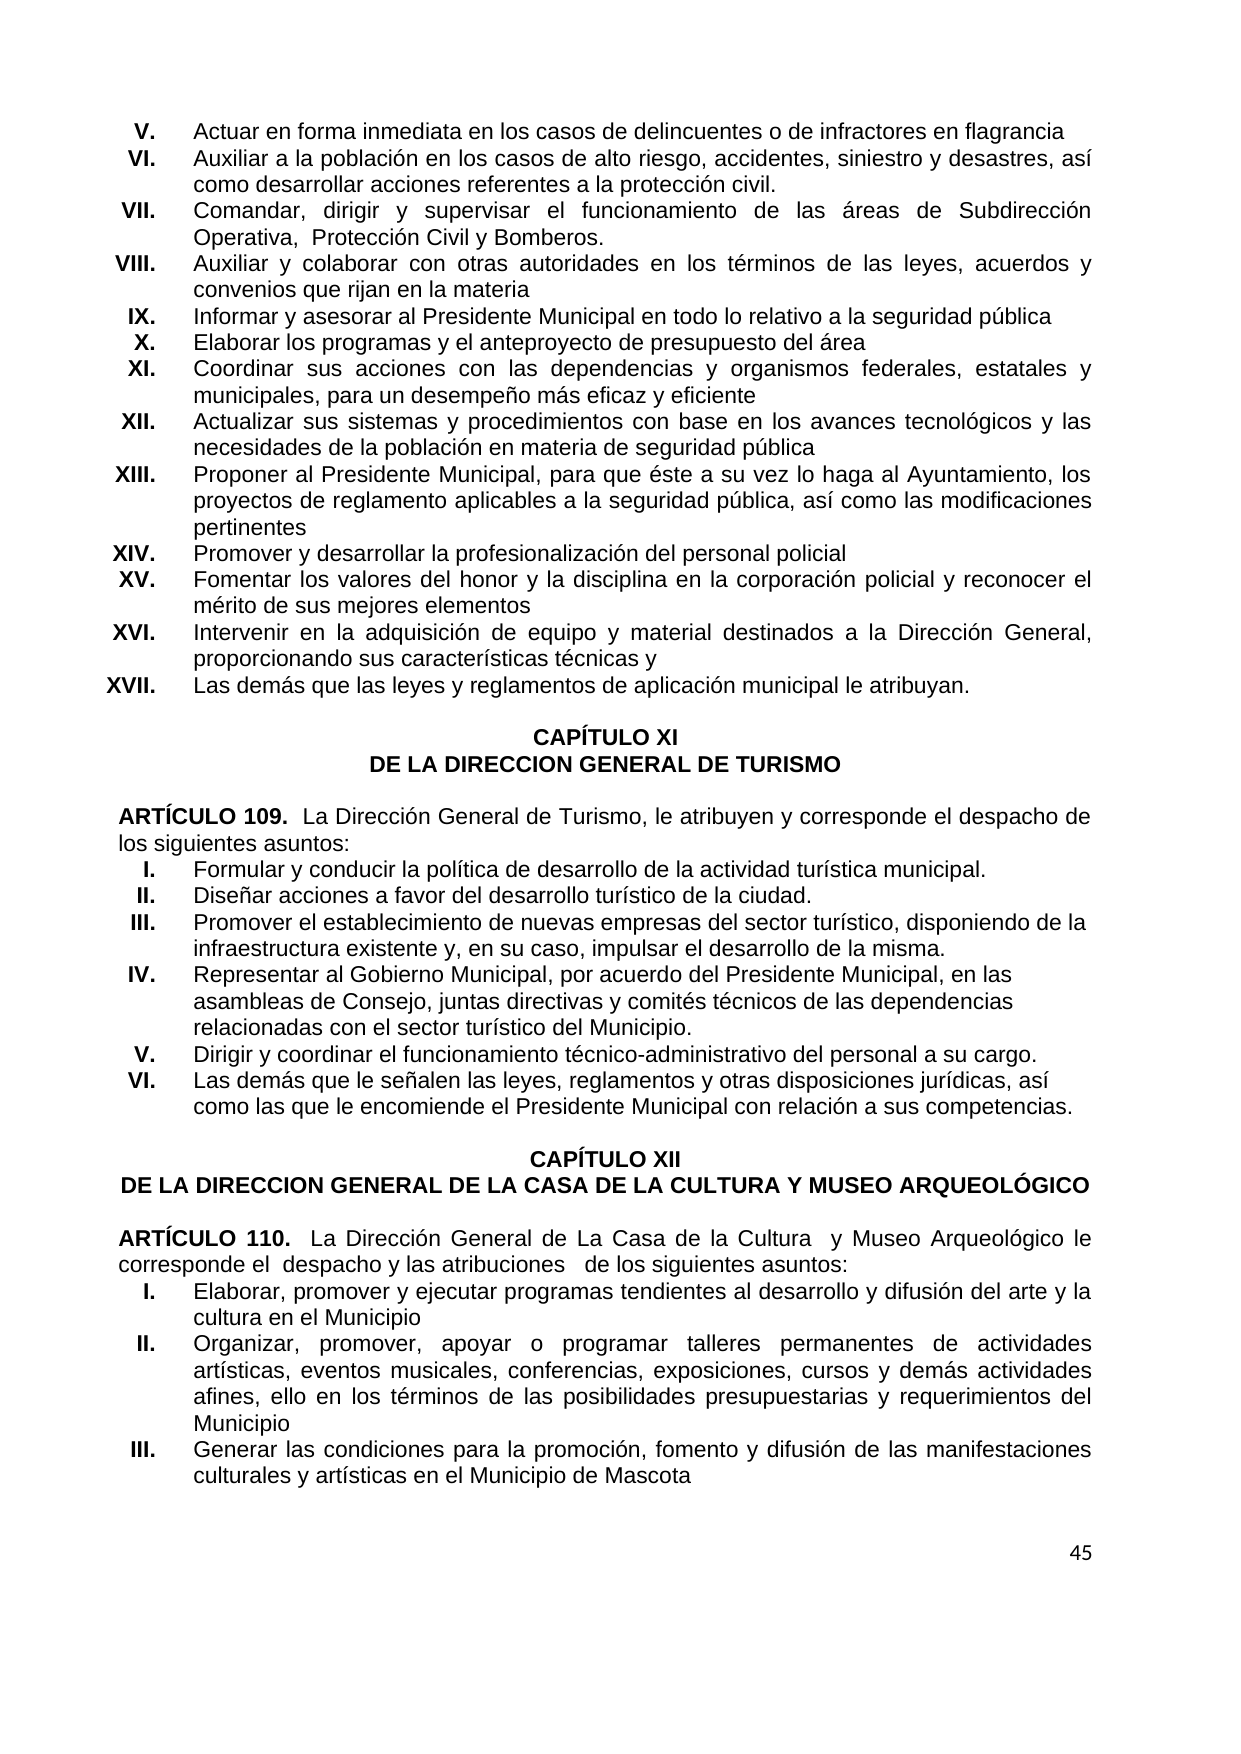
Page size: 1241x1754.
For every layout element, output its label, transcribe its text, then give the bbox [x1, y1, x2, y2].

text ARTÍCULO 109. La Dirección General de Turismo, le atribuyen y corresponde el despacho de los siguientes asuntos: [118, 803, 1092, 856]
list Las demás que las leyes y reglamentos de aplicación municipal le atribuyan. [156, 672, 1092, 698]
list Promover el establecimiento de nuevas empresas del sector turístico, disponiendo de la infraestructura existente y, en su caso, impulsar el desarrollo de la misma. [156, 909, 1092, 961]
list Promover y desarrollar la profesionalización del personal policial [156, 540, 1092, 566]
list Generar las condiciones para la promoción, fomento y difusión de las manifestaciones culturales y artísticas en el Municipio de Mascota [156, 1436, 1092, 1488]
list Las demás que le señalen las leyes, reglamentos y otras disposiciones jurídicas, así como las que le encomiende el Presidente Municipal con relación a sus competencias. [156, 1067, 1092, 1119]
list Diseñar acciones a favor del desarrollo turístico de la ciudad. [156, 882, 1092, 909]
list Actualizar sus sistemas y procedimientos con base en los avances tecnológicos y las necesidades de la población en materia de seguridad pública [156, 408, 1092, 461]
list Actuar en forma inmediata en los casos de delincuentes o de infractores en flagrancia [156, 118, 1092, 144]
list Elaborar, promover y ejecutar programas tendientes al desarrollo y difusión del arte y la cultura en el Municipio [156, 1278, 1092, 1330]
list Elaborar los programas y el anteproyecto de presupuesto del área [156, 329, 1092, 355]
text ARTÍCULO 110. La Dirección General de La Casa de la Cultura y Museo Arqueológico le corresponde el despacho y las atribuciones de los siguientes asuntos: [118, 1225, 1092, 1278]
text DE LA DIRECCION GENERAL DE LA CASA DE LA CULTURA Y MUSEO ARQUEOLÓGICO [118, 1172, 1092, 1199]
list Coordinar sus acciones con las dependencias y organismos federales, estatales y municipales, para un desempeño más eficaz y eficiente [156, 355, 1092, 408]
list Formular y conducir la política de desarrollo de la actividad turística municipal. [156, 856, 1069, 882]
list Organizar, promover, apoyar o programar talleres permanentes de actividades artísticas, eventos musicales, conferencias, exposiciones, cursos y demás actividades afines, ello en los términos de las posibilidades presupuestarias y requerimientos del Municipio [156, 1330, 1092, 1436]
text CAPÍTULO XII [118, 1146, 1092, 1172]
list Auxiliar y colaborar con otras autoridades en los términos de las leyes, acuerdos y convenios que rijan en la materia [156, 250, 1092, 303]
text DE LA DIRECCION GENERAL DE TURISMO [118, 751, 1092, 777]
list Fomentar los valores del honor y la disciplina en la corporación policial y reconocer el mérito de sus mejores elementos [156, 566, 1092, 619]
list Comandar, dirigir y supervisar el funcionamiento de las áreas de Subdirección Operativa, Protección Civil y Bomberos. [156, 197, 1092, 250]
list Auxiliar a la población en los casos de alto riesgo, accidentes, siniestro y desastres, así como desarrollar acciones referentes a la protección civil. [156, 144, 1092, 197]
list Representar al Gobierno Municipal, por acuerdo del Presidente Municipal, en las asambleas de Consejo, juntas directivas y comités técnicos de las dependencias relacionadas con el sector turístico del Municipio. [156, 961, 1092, 1041]
list Dirigir y coordinar el funcionamiento técnico-administrativo del personal a su cargo. [156, 1041, 1092, 1067]
text CAPÍTULO XI [118, 724, 1092, 751]
list Proponer al Presidente Municipal, para que éste a su vez lo haga al Ayuntamiento, los proyectos de reglamento aplicables a la seguridad pública, así como las modificaciones pertinentes [156, 461, 1092, 540]
list Informar y asesorar al Presidente Municipal en todo lo relativo a la seguridad pública [156, 303, 1092, 329]
list Intervenir en la adquisición de equipo y material destinados a la Dirección General, proporcionando sus características técnicas y [156, 619, 1092, 672]
